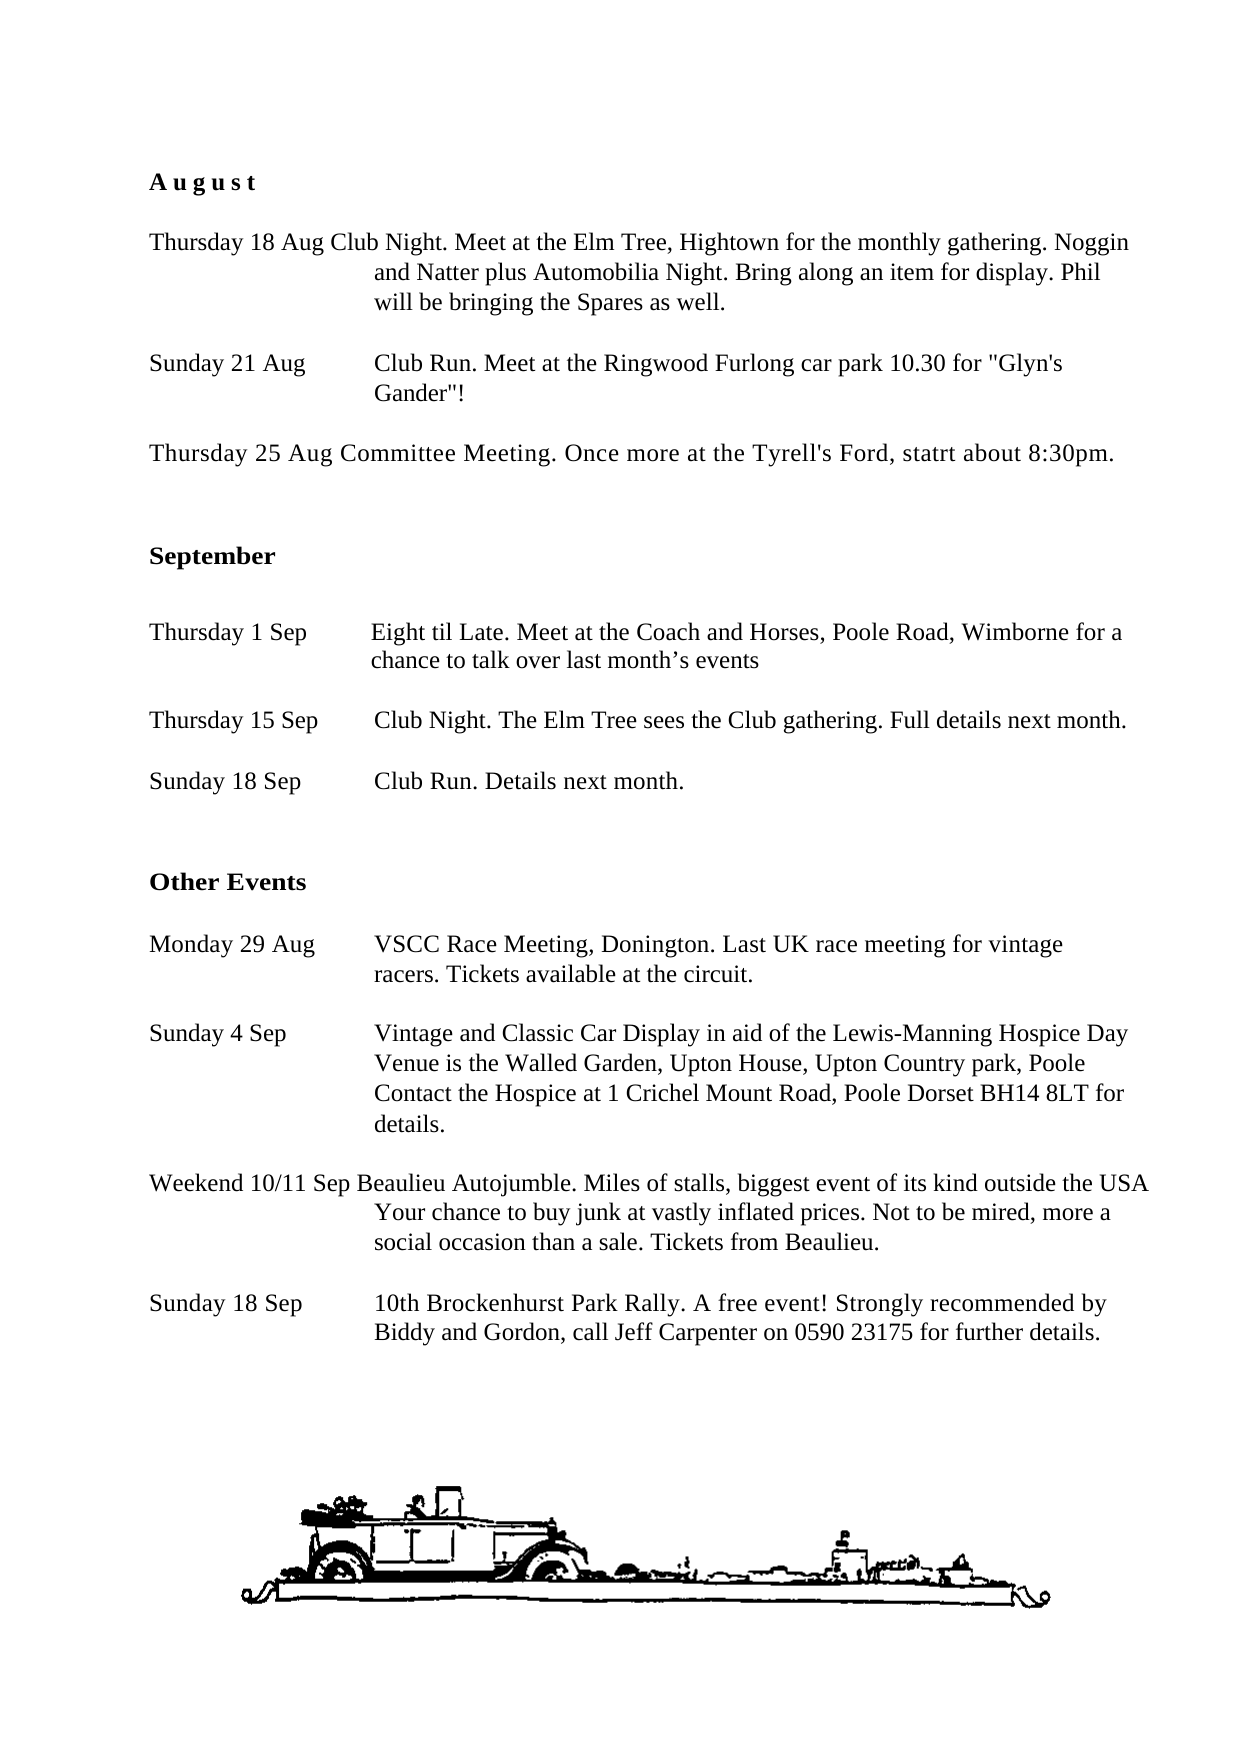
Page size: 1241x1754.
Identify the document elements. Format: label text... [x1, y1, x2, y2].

text Weekend 10/11 Sep Beaulieu Autojumble. Miles of stalls, biggest event of its kind outside the USA Your chance to buy junk at vastly inflated prices. Not to be mired, more a social occasion than a sale. Tickets from Beaulieu. [149, 1167, 1153, 1256]
text Venue is the Walled Garden, Upton House, Upton Country park, Poole Contact the Hospice at 1 Crichel Mount Road, Poole Dorset BH14 8LT for details. [374, 1047, 1131, 1138]
text Thursday 18 Aug Club Night. Meet at the Elm Tree, Hightown for the monthly gathering. Noggin and Natter plus Automobilia Night. Bring along an item for display. Phil will be bringing the Spares as well. [149, 227, 1138, 317]
text Sunday 18 Sep 10th Brockenhurst Park Rally. A free event! Strongly recommended by [149, 1288, 1153, 1317]
text racers. Tickets available at the circuit. [374, 960, 1153, 988]
text Sunday 4 Sep Vintage and Classic Car Display in aid of the Lewis-Manning Hospice Day [149, 1019, 1153, 1047]
text Sunday 18 Sep Club Run. Details next month. [149, 767, 1153, 795]
text September [149, 531, 1153, 573]
text Thursday 15 Sep Club Night. The Elm Tree sees the Club gathering. Full details next month. [149, 706, 1153, 735]
text Other Events [149, 857, 1153, 899]
text Biddy and Gordon, call Jeff Carpenter on 0590 23175 for further details. [374, 1317, 1153, 1347]
text August [149, 164, 1153, 197]
picture [222, 1463, 1137, 1654]
text Monday 29 Aug VSCC Race Meeting, Donington. Last UK race meeting for vintage [149, 930, 1153, 959]
text Thursday 1 Sep Eight til Late. Meet at the Coach and Horses, Poole Road, Wimborne for a chance to talk over last month’s events [149, 618, 1153, 674]
text Gander"! [374, 379, 1153, 407]
text Thursday 25 Aug Committee Meeting. Once more at the Tyrell's Ford, statrt about 8:30pm. [149, 438, 1153, 467]
text Sunday 21 Aug Club Run. Meet at the Ringwood Furlong car park 10.30 for "Glyn's [149, 348, 1153, 377]
